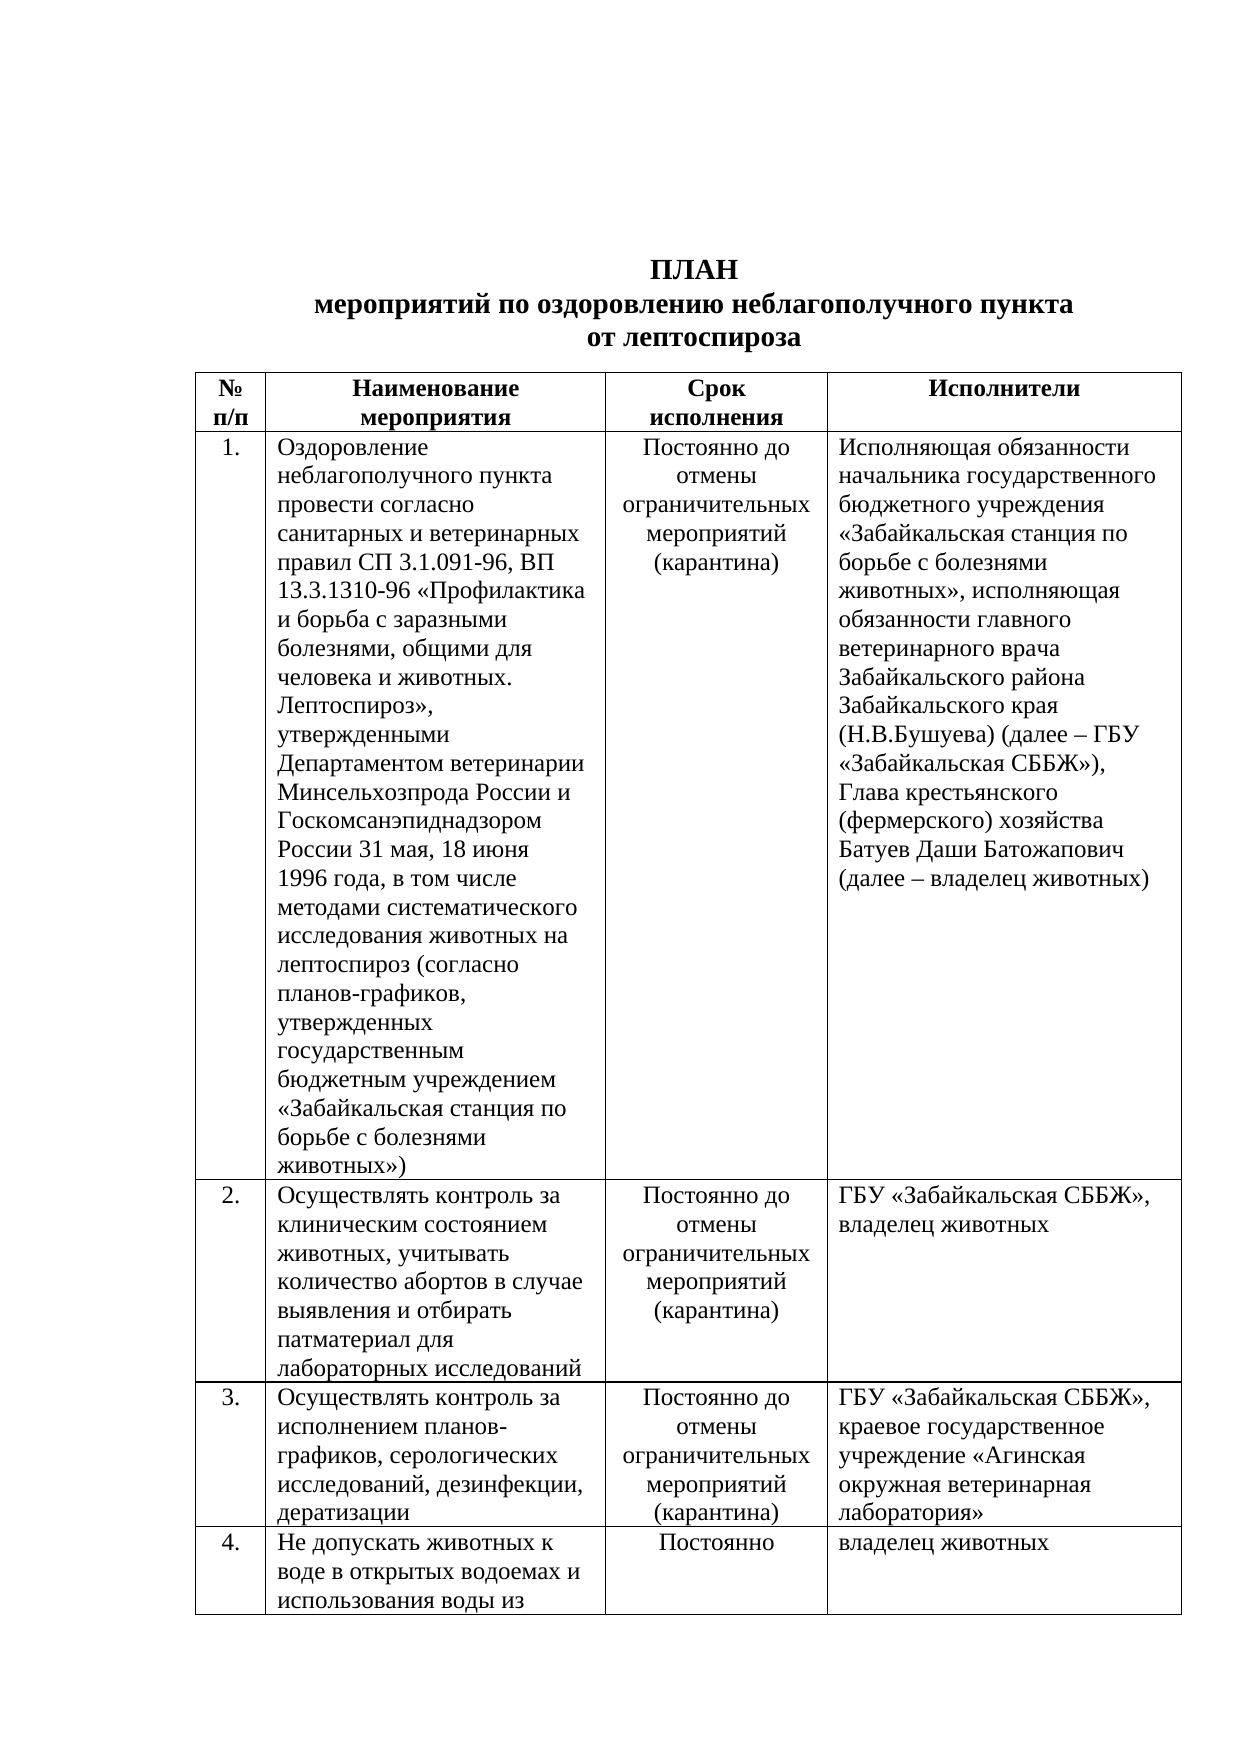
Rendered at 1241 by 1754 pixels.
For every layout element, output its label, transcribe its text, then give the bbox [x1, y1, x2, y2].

table_header Наименование мероприятия [266, 373, 605, 431]
table_cell Оздоровление неблагополучного пункта провести согласно санитарных и ветеринарных правил СП 3.1.091-96, ВП 13.3.1310-96 «Профилактика и борьба с заразными болезнями, общими для человека и животных. Лептоспироз», утвержденными Департаментом ветеринарии Минсельхозпрода России и Госкомсанэпиднадзором России 31 мая, 18 июня 1996 года, в том числе методами систематического исследования животных на лептоспироз (согласно планов-графиков, утвержденных государственным бюджетным учреждением «Забайкальская станция по борьбе с болезнями животных») [266, 432, 605, 1179]
table_cell ГБУ «Забайкальская СББЖ», краевое государственное учреждение «Агинская окружная ветеринарная лаборатория» [828, 1383, 1181, 1526]
table_cell Осуществлять контроль за клиническим состоянием животных, учитывать количество абортов в случае выявления и отбирать патматериал для лабораторных исследований [266, 1180, 605, 1381]
table_header № п/п [196, 373, 265, 431]
text от лептоспироза [207, 319, 1181, 353]
table_cell 1. [196, 432, 265, 1179]
table_cell 2. [196, 1180, 265, 1381]
table_header Исполнители [828, 373, 1181, 431]
table_cell владелец животных [828, 1527, 1181, 1613]
table_cell Исполняющая обязанности начальника государственного бюджетного учреждения «Забайкальская станция по борьбе с болезнями животных», исполняющая обязанности главного ветеринарного врача Забайкальского района Забайкальского края (Н.В.Бушуева) (далее – ГБУ «Забайкальская СББЖ»), Глава крестьянского (фермерского) хозяйства Батуев Даши Батожапович (далее – владелец животных) [828, 432, 1181, 1179]
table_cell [606, 1383, 827, 1526]
table_cell 4. [196, 1527, 265, 1613]
table_cell Осуществлять контроль за исполнением планов-графиков, серологических исследований, дезинфекции, дератизации [266, 1383, 605, 1526]
text ПЛАН [207, 252, 1181, 286]
table_cell 3. [196, 1383, 265, 1526]
table_cell Постоянно [606, 1527, 827, 1613]
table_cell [266, 1527, 605, 1613]
table_cell Постоянно до отмены ограничительных мероприятий (карантина) [606, 1180, 827, 1381]
text мероприятий по оздоровлению неблагополучного пункта [207, 286, 1181, 319]
table_cell Постоянно до отмены ограничительных мероприятий (карантина) [606, 432, 827, 1179]
table_cell ГБУ «Забайкальская СББЖ», владелец животных [828, 1180, 1181, 1381]
table_header Срок исполнения [606, 373, 827, 431]
